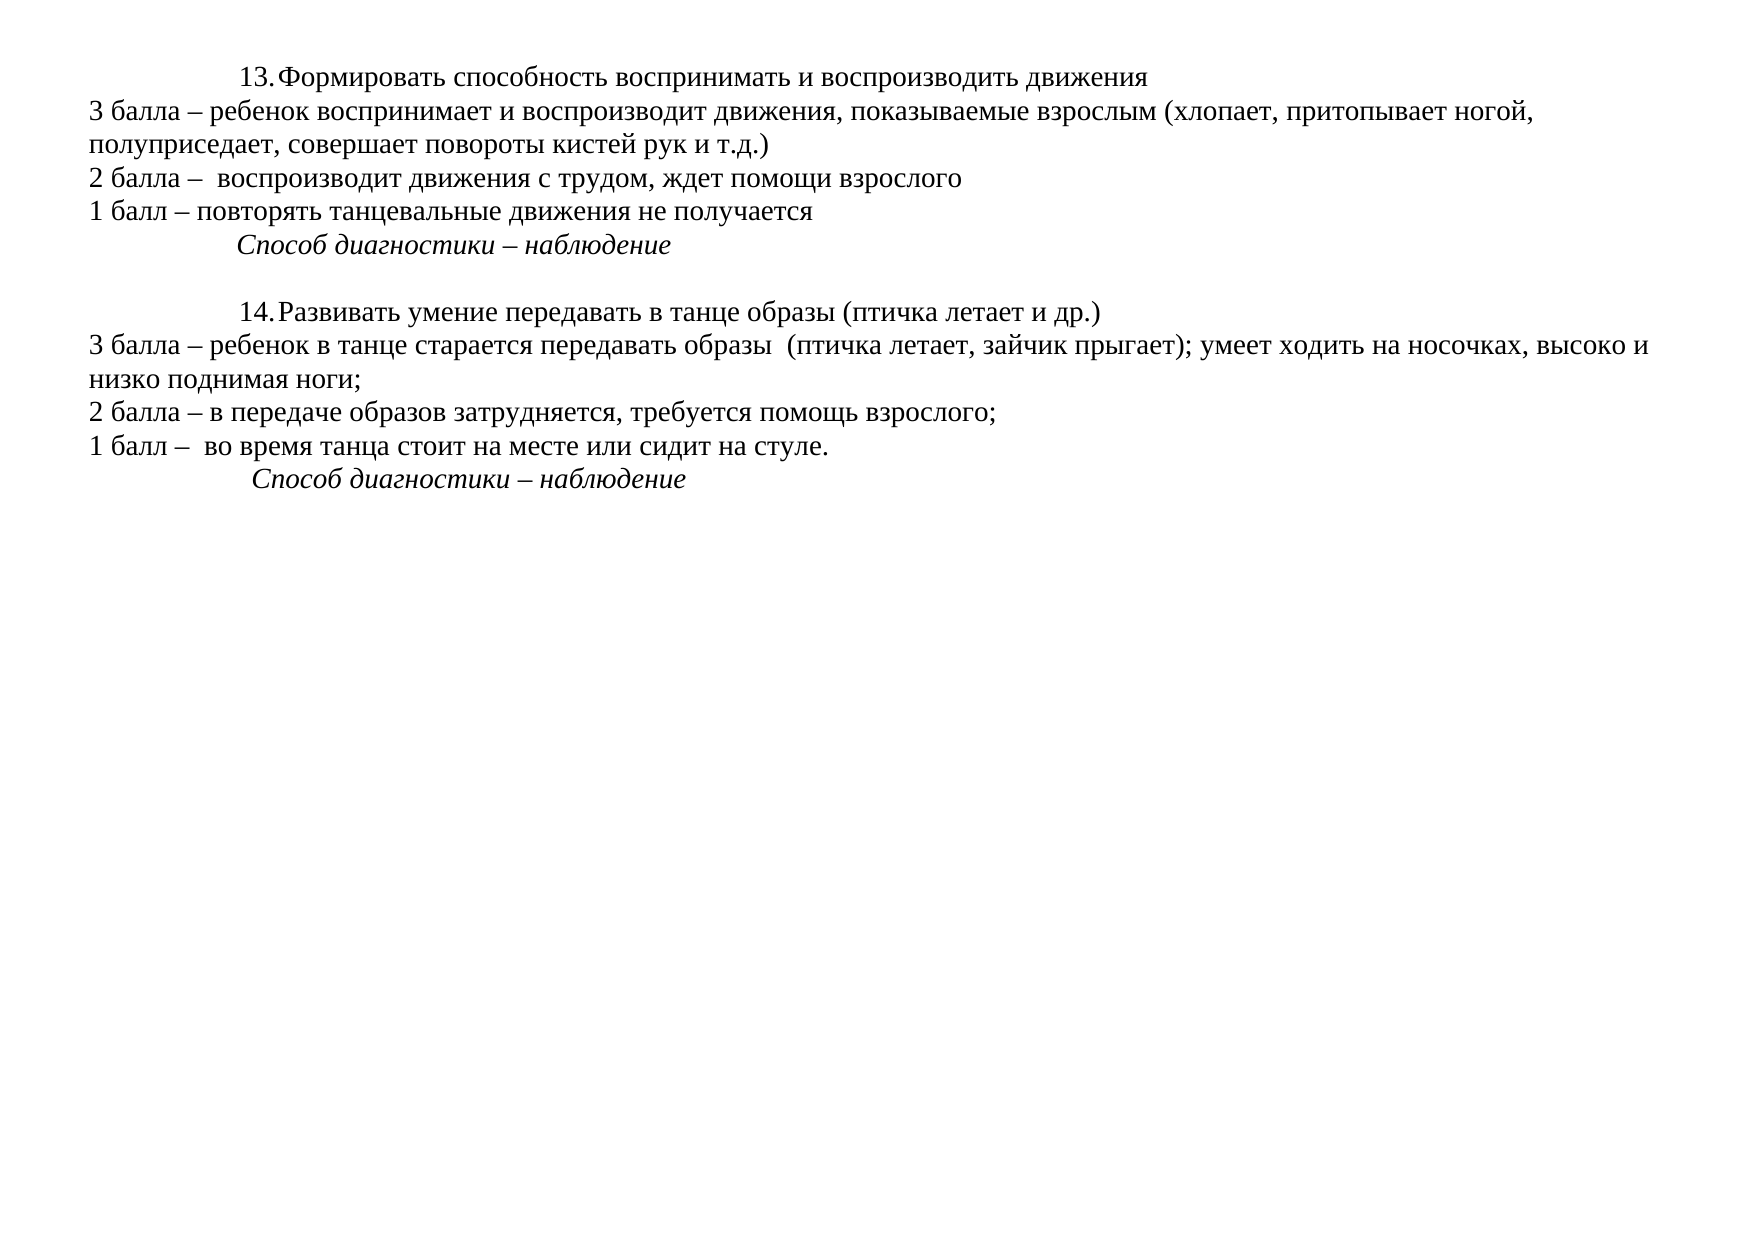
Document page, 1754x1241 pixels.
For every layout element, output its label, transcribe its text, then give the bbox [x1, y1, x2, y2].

text 2 балла – в передаче образов затрудняется, требуется помощь взрослого; [89, 394, 1665, 428]
text Способ диагностики – наблюдение [89, 227, 1665, 260]
list Развивать умение передавать в танце образы (птичка летает и др.) [239, 294, 1665, 327]
text 1 балл – повторять танцевальные движения не получается [89, 193, 1665, 227]
text Способ диагностики – наблюдение [251, 462, 1665, 495]
text 2 балла – воспроизводит движения с трудом, ждет помощи взрослого [89, 160, 1665, 193]
text 1 балл – во время танца стоит на месте или сидит на стуле. [89, 428, 1665, 462]
text 3 балла – ребенок в танце старается передавать образы (птичка летает, зайчик прыгает); умеет ходить на носочках, высоко и низко поднимая ноги; [89, 327, 1665, 394]
list Формировать способность воспринимать и воспроизводить движения [239, 59, 1665, 93]
text 3 балла – ребенок воспринимает и воспроизводит движения, показываемые взрослым (хлопает, притопывает ногой, полуприседает, совершает повороты кистей рук и т.д.) [89, 93, 1665, 160]
